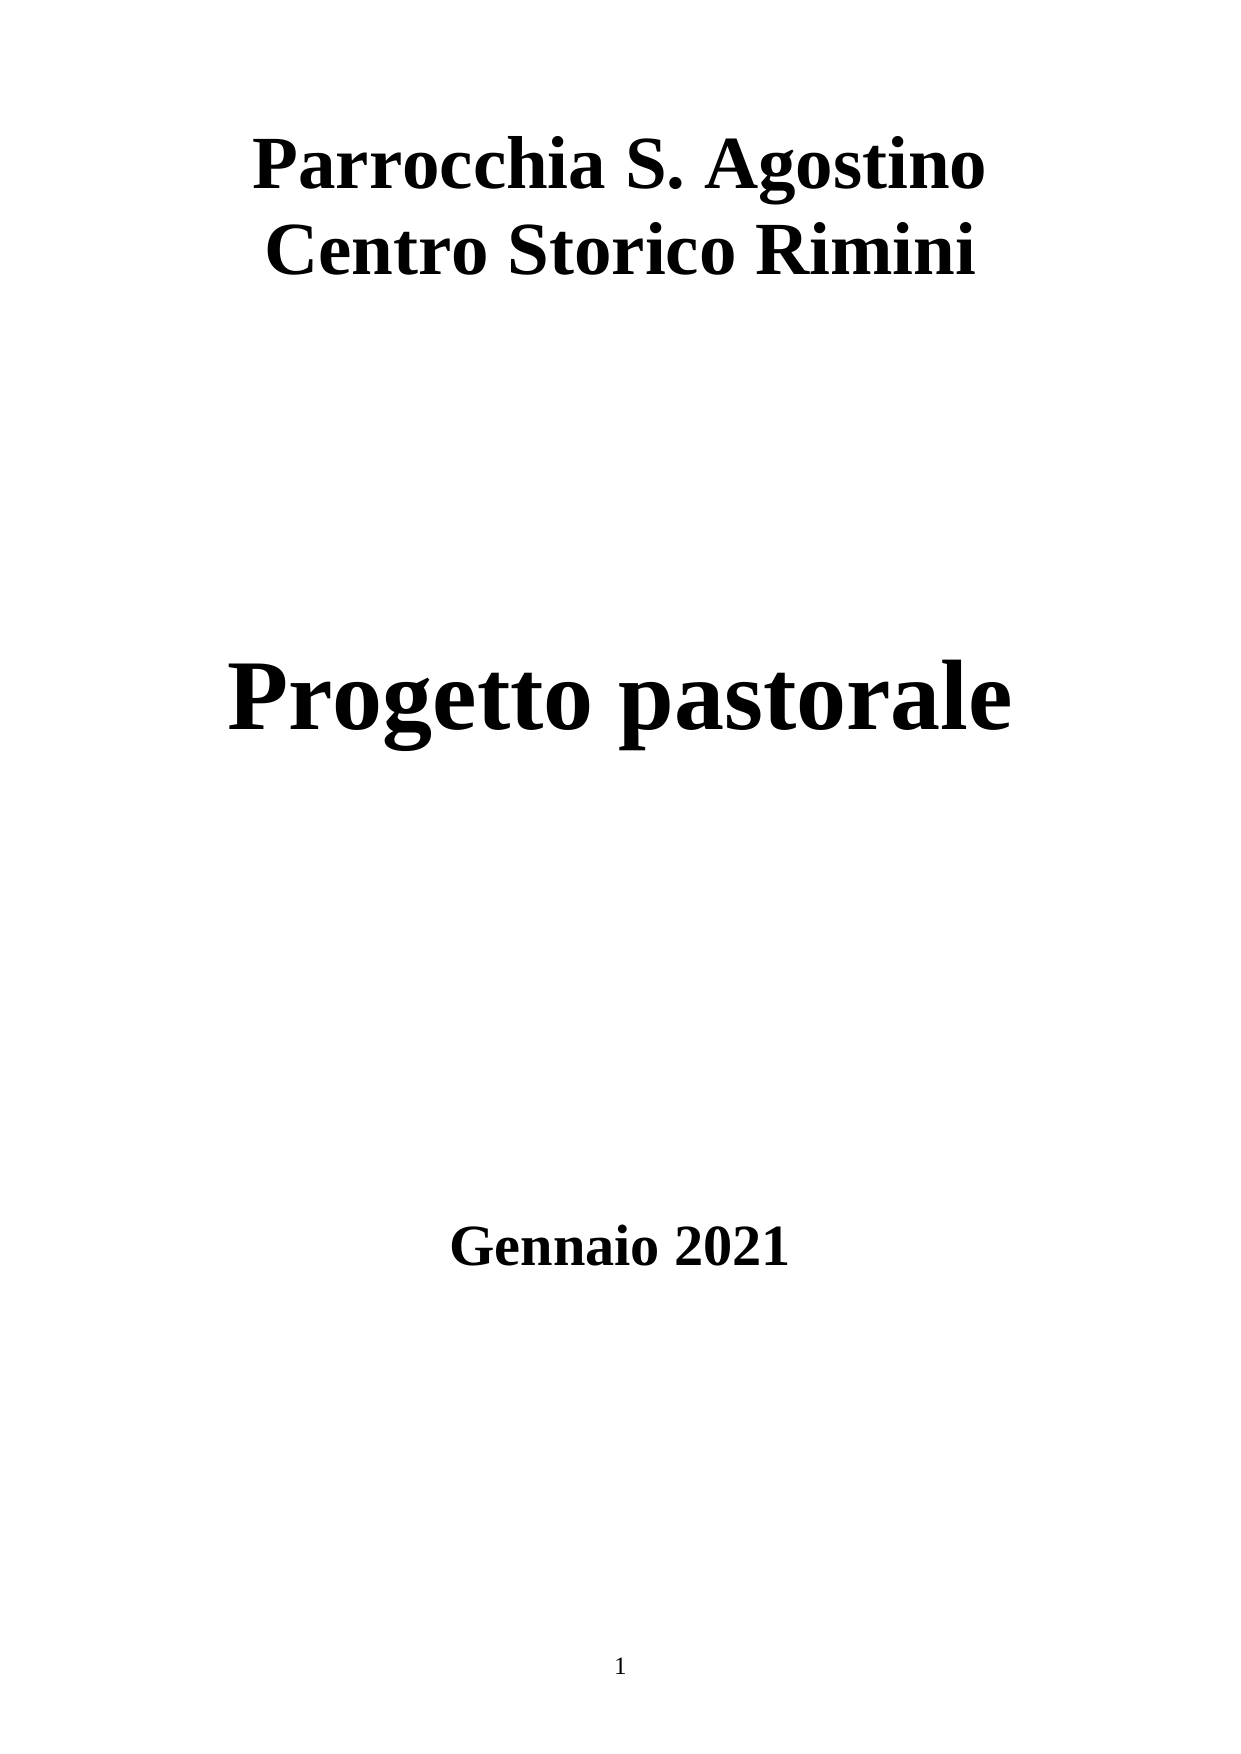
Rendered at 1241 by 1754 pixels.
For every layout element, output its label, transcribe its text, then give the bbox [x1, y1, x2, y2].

text Parrocchia S. Agostino [148, 118, 1092, 204]
text Gennaio 2021 [148, 1211, 1092, 1278]
text Progetto pastorale [148, 636, 1092, 751]
text Centro Storico Rimini [148, 204, 1092, 291]
